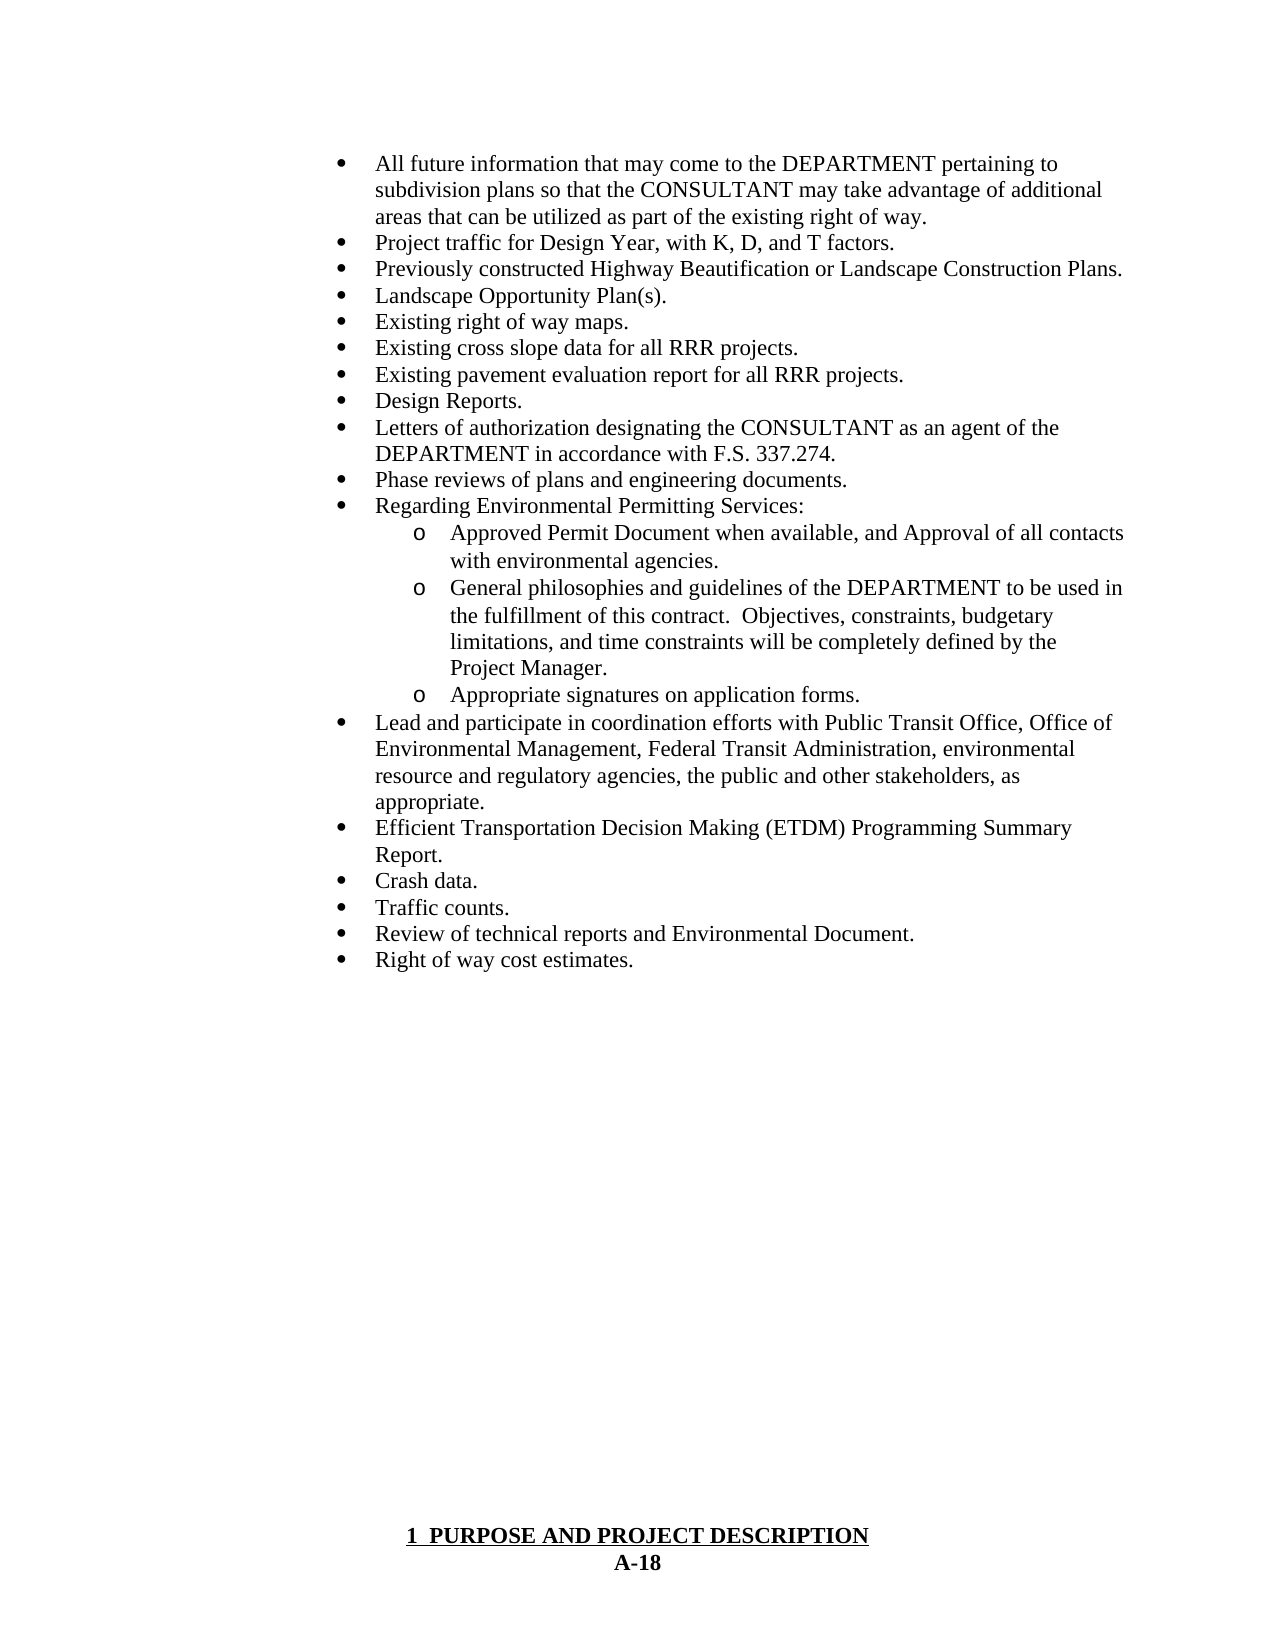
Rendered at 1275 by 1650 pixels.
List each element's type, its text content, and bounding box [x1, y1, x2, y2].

list All future information that may come to the DEPARTMENT pertaining to subdivision plans so that the CONSULTANT may take advantage of additional areas that can be utilized as part of the existing right of way. [337, 150, 1125, 229]
list Previously constructed Highway Beautification or Landscape Construction Plans. [337, 255, 1125, 282]
list Existing pavement evaluation report for all RRR projects. [337, 361, 1125, 387]
list General philosophies and guidelines of the DEPARTMENT to be used in the fulfillment of this contract. Objectives, constraints, budgetary limitations, and time constraints will be completely defined by the Project Manager. [412, 573, 1125, 681]
list Regarding Environmental Permitting Services: [337, 493, 1125, 519]
list Design Reports. [337, 387, 1125, 413]
list Existing right of way maps. [337, 308, 1125, 334]
list Phase reviews of plans and engineering documents. [337, 466, 1125, 493]
list Right of way cost estimates. [337, 946, 1125, 973]
list Existing cross slope data for all RRR projects. [337, 334, 1125, 361]
list Letters of authorization designating the CONSULTANT as an agent of the DEPARTMENT in accordance with F.S. 337.274. [337, 413, 1125, 466]
list Traffic counts. [337, 893, 1125, 920]
list Lead and participate in coordination efforts with Public Transit Office, Office of Environmental Management, Federal Transit Administration, environmental resource and regulatory agencies, the public and other stakeholders, as appropriate. [337, 709, 1125, 814]
list Crash data. [337, 867, 1125, 893]
list Review of technical reports and Environmental Document. [337, 920, 1125, 946]
list Efficient Transportation Decision Making (ETDM) Programming Summary Report. [337, 814, 1125, 867]
list Appropriate signatures on application forms. [412, 681, 1125, 709]
list Approved Permit Document when available, and Approval of all contacts with environmental agencies. [412, 519, 1125, 573]
list Project traffic for Design Year, with K, D, and T factors. [337, 229, 1125, 255]
list Landscape Opportunity Plan(s). [337, 282, 1125, 308]
